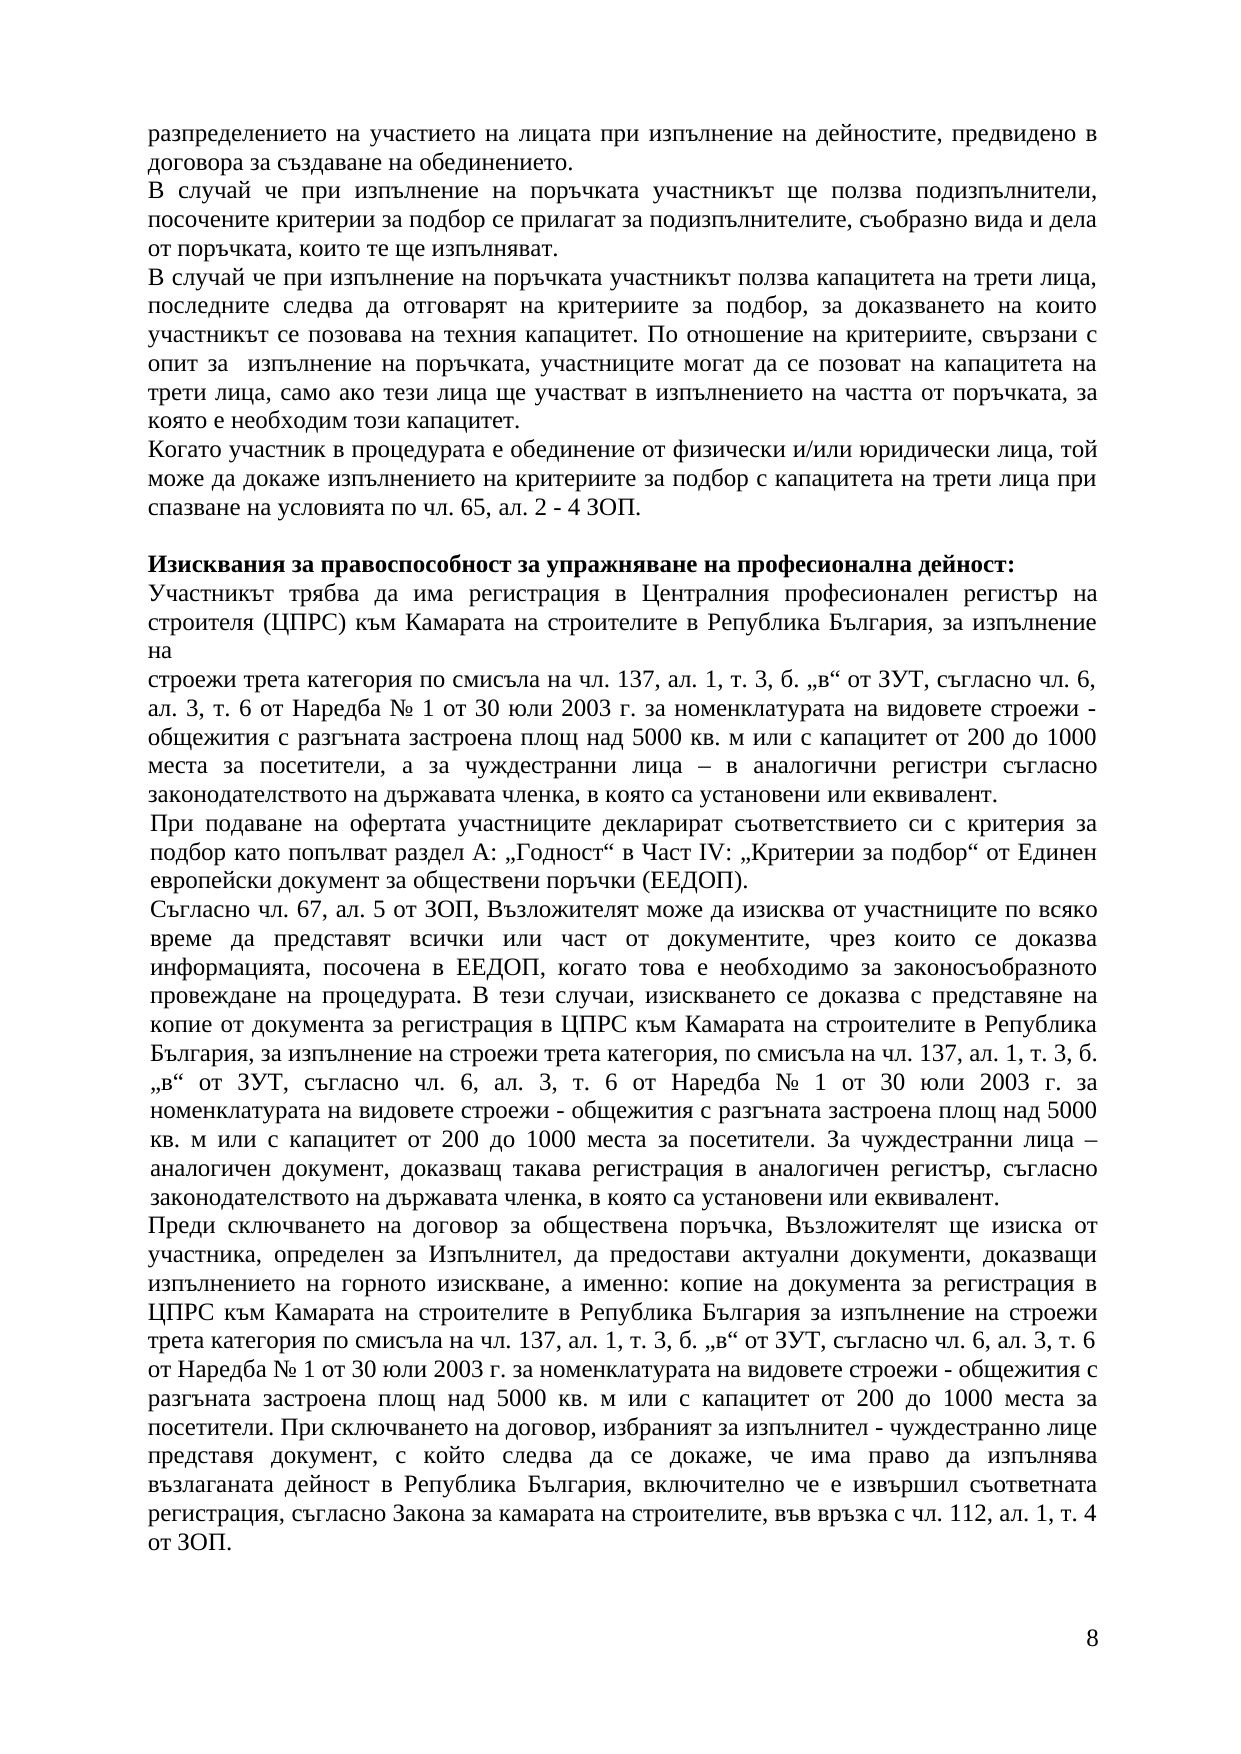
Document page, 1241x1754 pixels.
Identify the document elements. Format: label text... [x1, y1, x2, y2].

text строежи трета категория по смисъла на чл. 137, ал. 1, т. 3, б. „в“ от ЗУТ, съгласно чл. 6, ал. 3, т. 6 от Наредба № 1 от 30 юли 2003 г. за номенклатурата на видовете строежи - общежития с разгъната застроена площ над 5000 кв. м или с капацитет от 200 до 1000 места за посетители, а за чуждестранни лица – в аналогични регистри съгласно законодателството на държавата членка, в която са установени или еквивалент. [148, 664, 1098, 808]
text Когато участник в процедурата е обединение от физически и/или юридически лица, той може да докаже изпълнението на критериите за подбор с капацитета на трети лица при спазване на условията по чл. 65, ал. 2 - 4 ЗОП. [148, 434, 1098, 521]
text Съгласно чл. 67, ал. 5 от ЗОП, Възложителят може да изисква от участниците по всяко време да представят всички или част от документите, чрез които се доказва информацията, посочена в ЕЕДОП, когато това е необходимо за законосъобразното провеждане на процедурата. В тези случаи, изискването се доказва с представяне на копие от документа за регистрация в ЦПРС към Камарата на строителите в Република България, за изпълнение на строежи трета категория, по смисъла на чл. 137, ал. 1, т. 3, б. „в“ от ЗУТ, съгласно чл. 6, ал. 3, т. 6 от Наредба № 1 от 30 юли 2003 г. за номенклатурата на видовете строежи - общежития с разгъната застроена площ над 5000 кв. м или с капацитет от 200 до 1000 места за посетители. За чуждестранни лица – аналогичен документ, доказващ такава регистрация в аналогичен регистър, съгласно законодателството на държавата членка, в която са установени или еквивалент. [150, 894, 1099, 1211]
list Участникът трябва да има регистрация в Централния професионален регистър на строителя (ЦПРС) към Камарата на строителите в Република България, за изпълнение на [148, 578, 1098, 664]
text При подаване на офертата участниците декларират съответствието си с критерия за подбор като попълват раздел А: „Годност“ в Част IV: „Критерии за подбор“ от Единен европейски документ за обществени поръчки (ЕЕДОП). [150, 808, 1099, 894]
list Преди сключването на договор за обществена поръчка, Възложителят ще изиска от участника, определен за Изпълнител, да предостави актуални документи, доказващи изпълнението на горното изискване, а именно: копие на документа за регистрация в ЦПРС към Камарата на строителите в Република България за изпълнение на строежи трета категория по смисъла на чл. 137, ал. 1, т. 3, б. „в“ от ЗУТ, съгласно чл. 6, ал. 3, т. 6 от Наредба № 1 от 30 юли 2003 г. за номенклатурата на видовете строежи - общежития с разгъната застроена площ над 5000 кв. м или с капацитет от 200 до 1000 места за посетители. При сключването на договор, избраният за изпълнител - чуждестранно лице представя документ, с който следва да се докаже, че има право да изпълнява възлаганата дейност в Република България, включително че е извършил съответната регистрация, съгласно Закона за камарата на строителите, във връзка с чл. 112, ал. 1, т. 4 от ЗОП. [148, 1211, 1098, 1556]
text В случай че при изпълнение на поръчката участникът ползва капацитета на трети лица, последните следва да отговарят на критериите за подбор, за доказването на които участникът се позовава на техния капацитет. По отношение на критериите, свързани с опит за изпълнение на поръчката, участниците могат да се позоват на капацитета на трети лица, само ако тези лица ще участват в изпълнението на частта от поръчката, за която е необходим този капацитет. [148, 262, 1098, 434]
text В случай че при изпълнение на поръчката участникът ще ползва подизпълнители, посочените критерии за подбор се прилагат за подизпълнителите, съобразно вида и дела от поръчката, които те ще изпълняват. [148, 176, 1098, 262]
text Изисквания за правоспособност за упражняване на професионална дейност: [148, 549, 1098, 578]
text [148, 118, 1098, 176]
